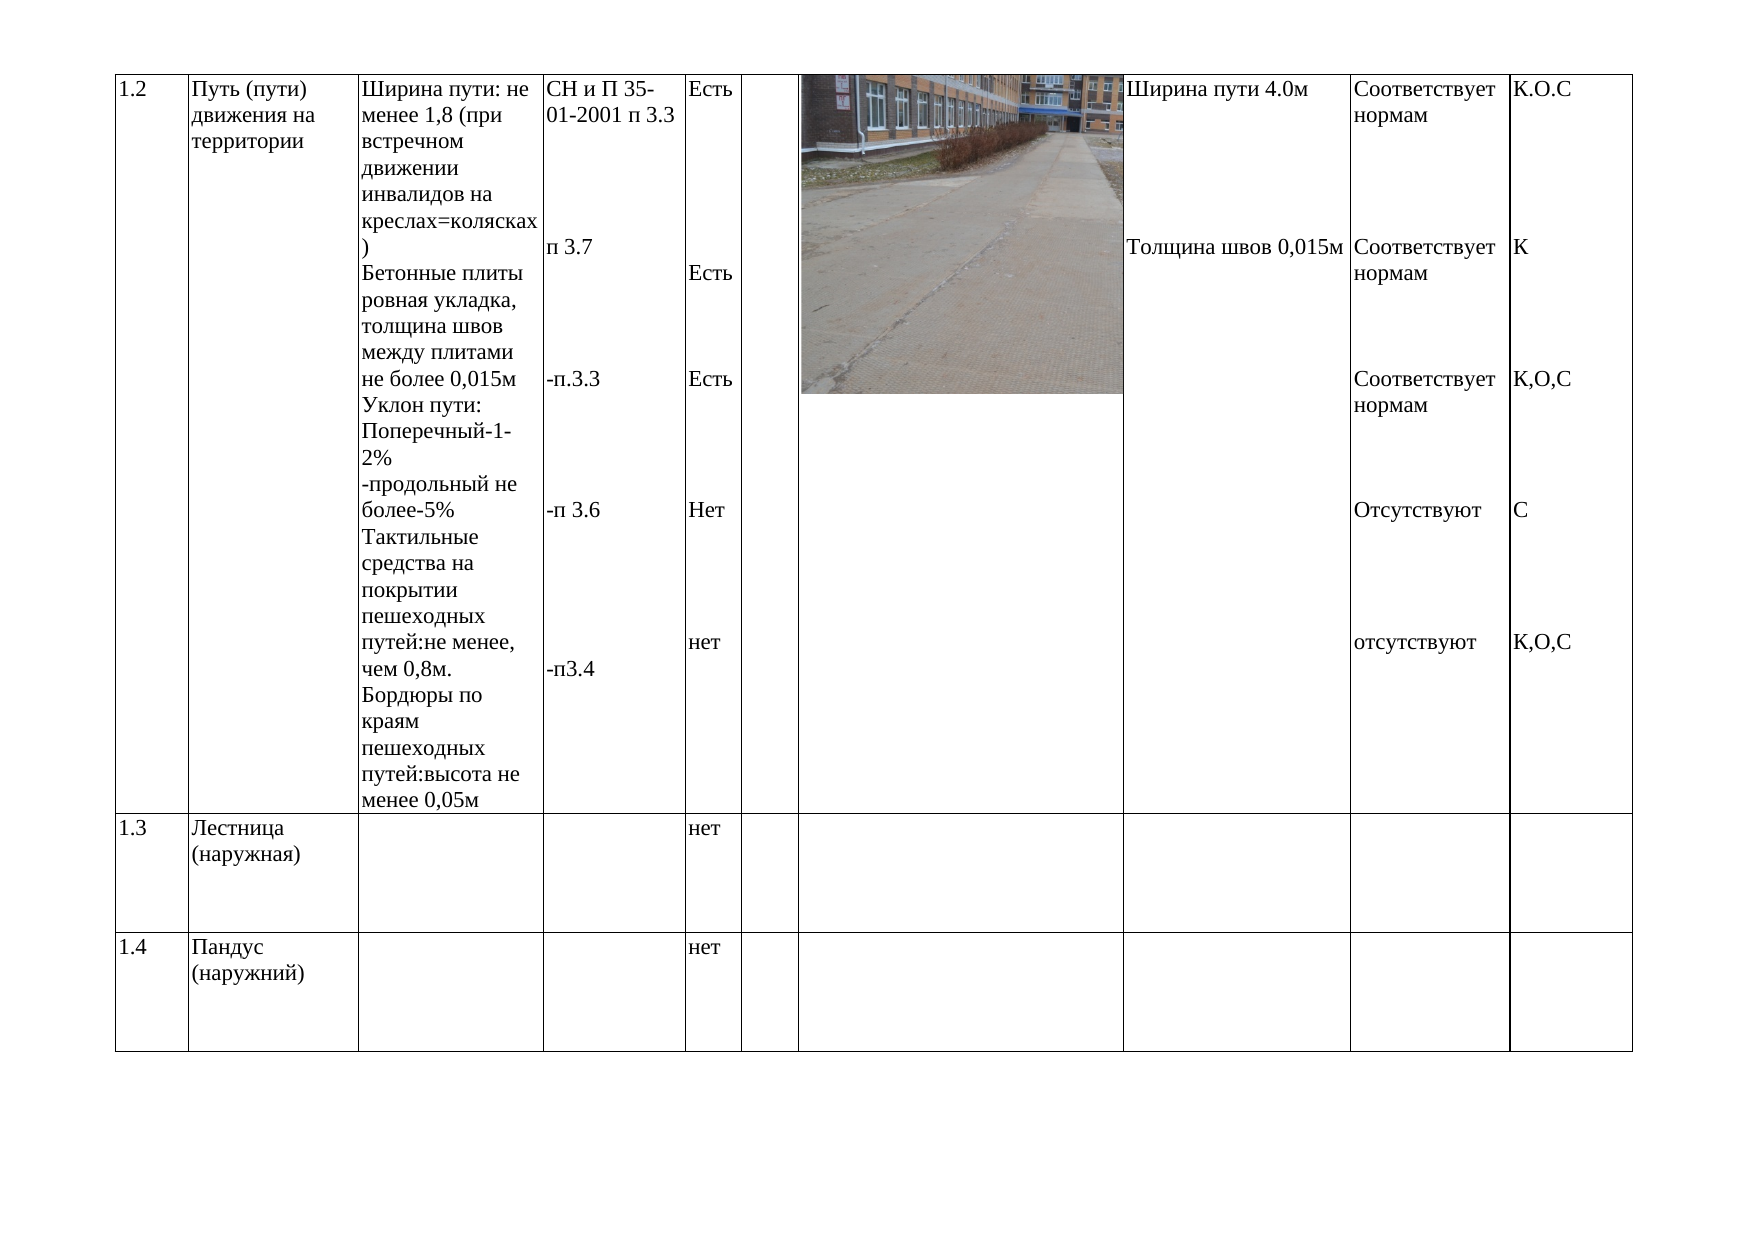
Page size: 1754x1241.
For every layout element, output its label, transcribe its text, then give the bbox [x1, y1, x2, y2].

picture [801, 75, 1124, 394]
table_cell [1351, 933, 1509, 1051]
table_cell [742, 814, 798, 932]
table_cell Ширина пути: не менее 1,8 (при встречном движении инвалидов на креслах=колясках) Бетонные плиты ровная укладка, толщина швов между плитами не более 0,015м Уклон пути: Поперечный-1-2% -продольный не более-5% Тактильные средства на покрытии пешеходных путей:не менее, чем 0,8м. Бордюры по краям пешеходных путей:высота не менее 0,05м [359, 75, 543, 813]
table_cell [742, 75, 798, 813]
table_cell Пандус (наружний) [189, 933, 358, 1051]
table_cell 1.4 [116, 933, 188, 1051]
table_cell [1124, 933, 1350, 1051]
table_cell [1511, 933, 1632, 1051]
table_cell 1.3 [116, 814, 188, 932]
table_cell [544, 814, 685, 932]
table_cell [359, 814, 543, 932]
table_cell 1.2 [116, 75, 188, 813]
table_cell [1124, 814, 1350, 932]
table_cell СН и П 35-01-2001 п 3.3 п 3.7 -п.3.3 -п 3.6 -п3.4 [544, 75, 685, 813]
table_cell Соответствует нормам Соответствует нормам Соответствует нормам Отсутствуют отсутствуют [1351, 75, 1509, 813]
table_cell [359, 933, 543, 1051]
table_cell [799, 814, 1123, 932]
table_cell [1511, 814, 1632, 932]
table_cell К.О.С К К,О,С С К,О,С [1511, 75, 1632, 813]
table_cell Путь (пути) движения на территории [189, 75, 358, 813]
table_cell нет [686, 814, 741, 932]
table_cell Лестница (наружная) [189, 814, 358, 932]
table_cell [544, 933, 685, 1051]
table_cell [742, 933, 798, 1051]
table_cell Есть Есть Есть Нет нет [686, 75, 741, 813]
table_cell нет [686, 933, 741, 1051]
table_cell [799, 75, 1123, 813]
table_cell [799, 933, 1123, 1051]
table_cell Ширина пути 4.0м Толщина швов 0,015м [1124, 75, 1350, 813]
table_cell [1351, 814, 1509, 932]
